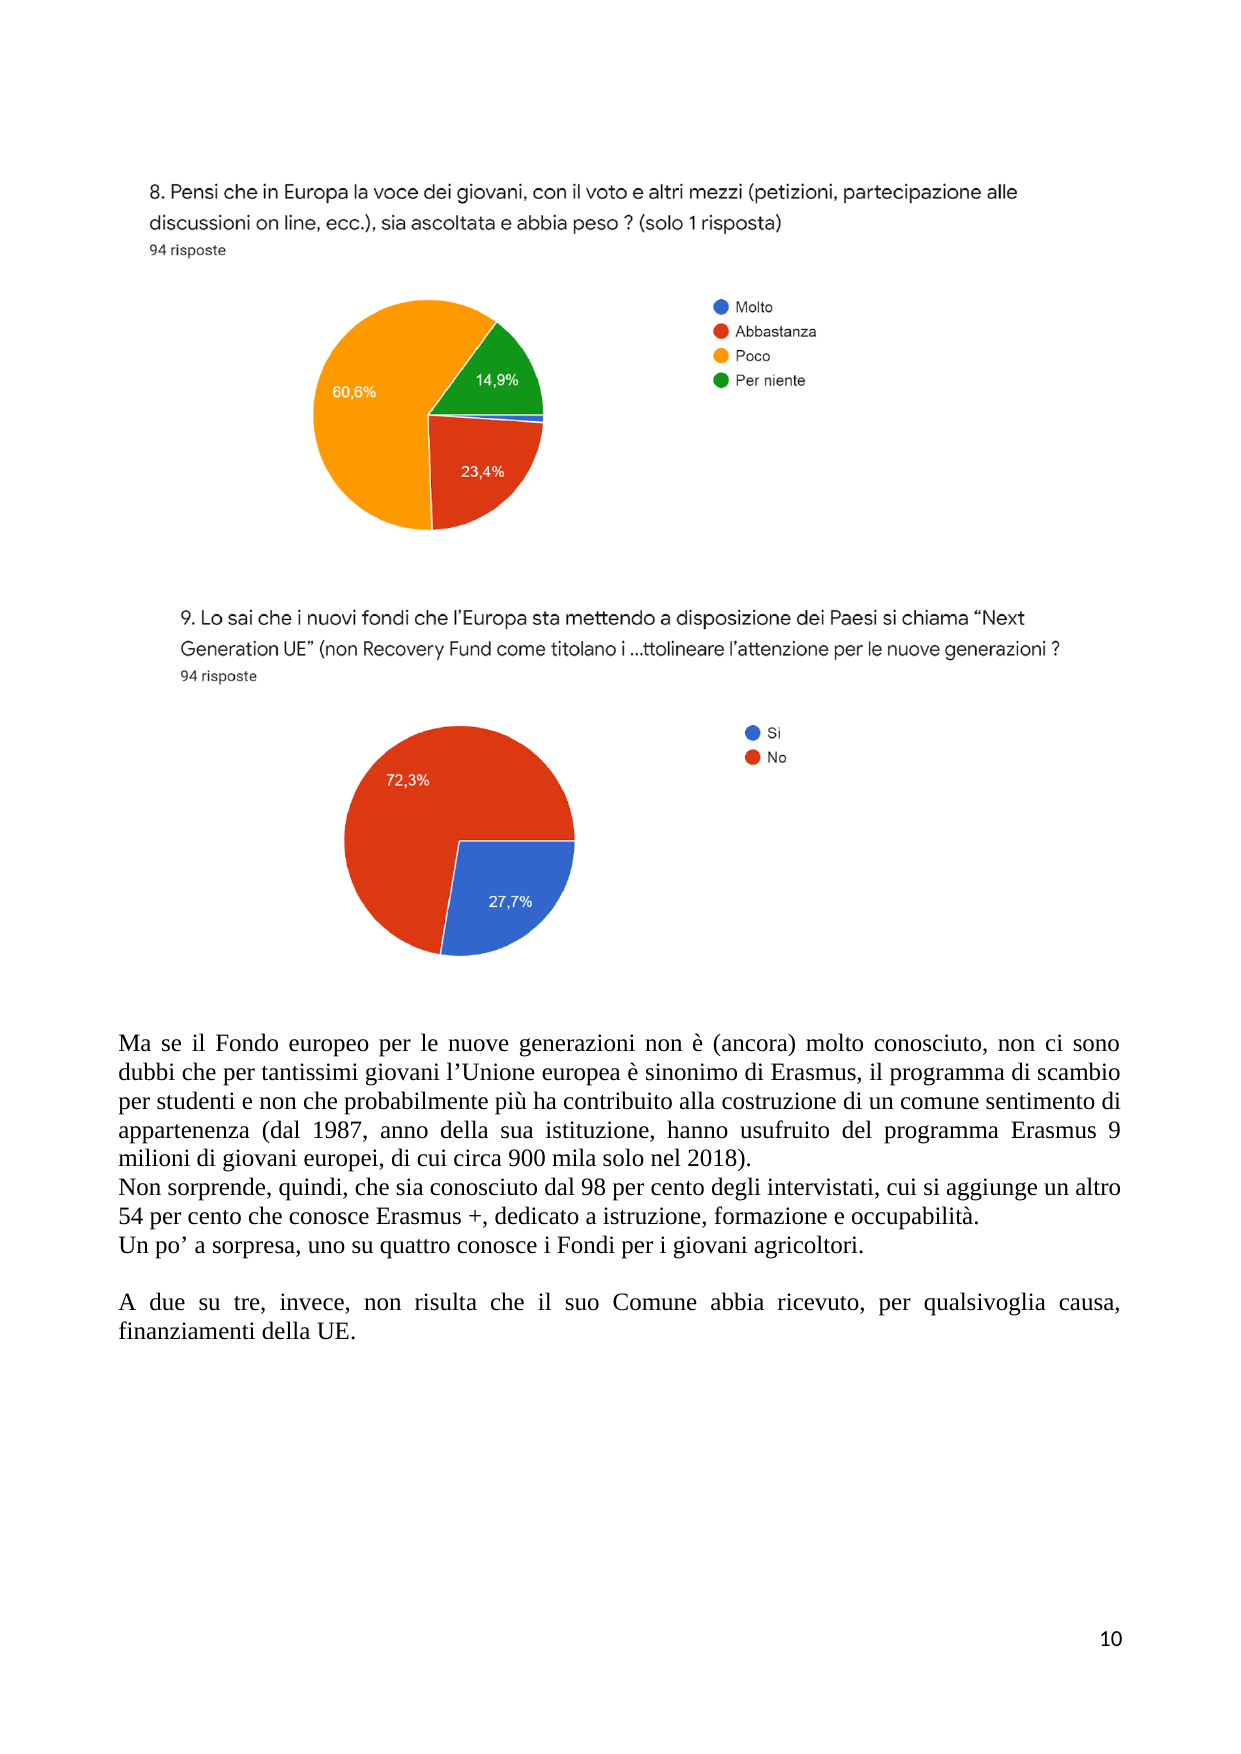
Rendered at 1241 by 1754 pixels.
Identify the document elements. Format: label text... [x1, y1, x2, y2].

picture [118, 147, 1091, 1000]
text A due su tre, invece, non risulta che il suo Comune abbia ricevuto, per qualsivoglia causa, finanziamenti della UE. [118, 1287, 1122, 1345]
text Non sorprende, quindi, che sia conosciuto dal 98 per cento degli intervistati, cui si aggiunge un altro 54 per cento che conosce Erasmus +, dedicato a istruzione, formazione e occupabilità. [118, 1172, 1122, 1230]
text Un po’ a sorpresa, uno su quattro conosce i Fondi per i giovani agricoltori. [118, 1230, 1122, 1258]
text Ma se il Fondo europeo per le nuove generazioni non è (ancora) molto conosciuto, non ci sono dubbi che per tantissimi giovani l’Unione europea è sinonimo di Erasmus, il programma di scambio per studenti e non che probabilmente più ha contribuito alla costruzione di un comune sentimento di appartenenza (dal 1987, anno della sua istituzione, hanno usufruito del programma Erasmus 9 milioni di giovani europei, di cui circa 900 mila solo nel 2018). [118, 1028, 1122, 1172]
